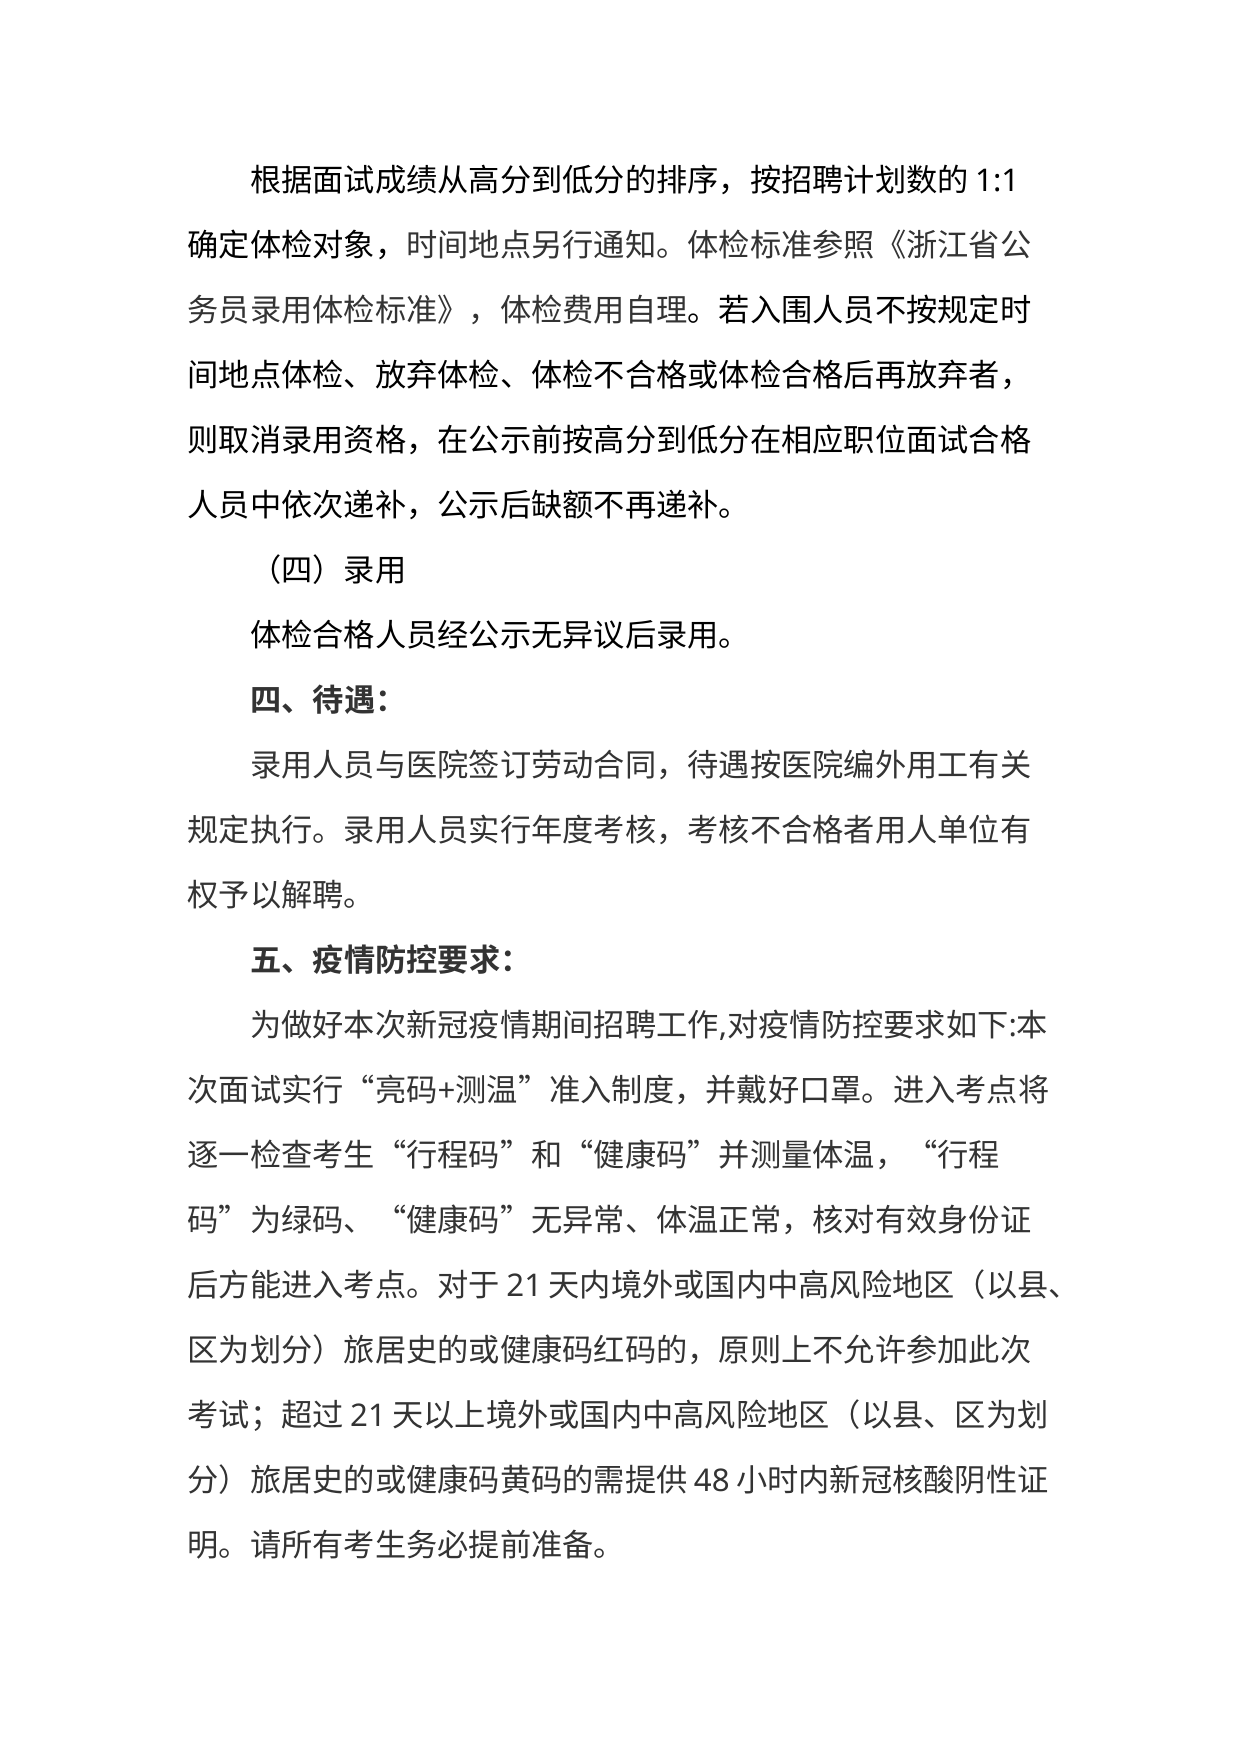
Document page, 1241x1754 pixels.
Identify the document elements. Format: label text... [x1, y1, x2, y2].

text 五、疫情防控要求： [187, 926, 1053, 991]
text 根据面试成绩从高分到低分的排序，按招聘计划数的1:1确定体检对象，时间地点另行通知。体检标准参照《浙江省公务员录用体检标准》，体检费用自理。若入围人员不按规定时间地点体检、放弃体检、体检不合格或体检合格后再放弃者，则取消录用资格，在公示前按高分到低分在相应职位面试合格人员中依次递补，公示后缺额不再递补。 [187, 146, 1053, 536]
text 为做好本次新冠疫情期间招聘工作,对疫情防控要求如下:本次面试实行“亮码+测温”准入制度，并戴好口罩。进入考点将逐一检查考生“行程码”和“健康码”并测量体温，“行程码”为绿码、“健康码”无异常、体温正常，核对有效身份证后方能进入考点。对于21天内境外或国内中高风险地区（以县、区为划分）旅居史的或健康码红码的，原则上不允许参加此次考试；超过21天以上境外或国内中高风险地区（以县、区为划分）旅居史的或健康码黄码的需提供48小时内新冠核酸阴性证明。请所有考生务必提前准备。 [187, 991, 1053, 1576]
text 录用人员与医院签订劳动合同，待遇按医院编外用工有关规定执行。录用人员实行年度考核，考核不合格者用人单位有权予以解聘。 [187, 731, 1053, 926]
text （四）录用 [187, 536, 1053, 601]
text 体检合格人员经公示无异议后录用。 [187, 601, 1053, 666]
text 四、待遇： [187, 666, 1053, 731]
